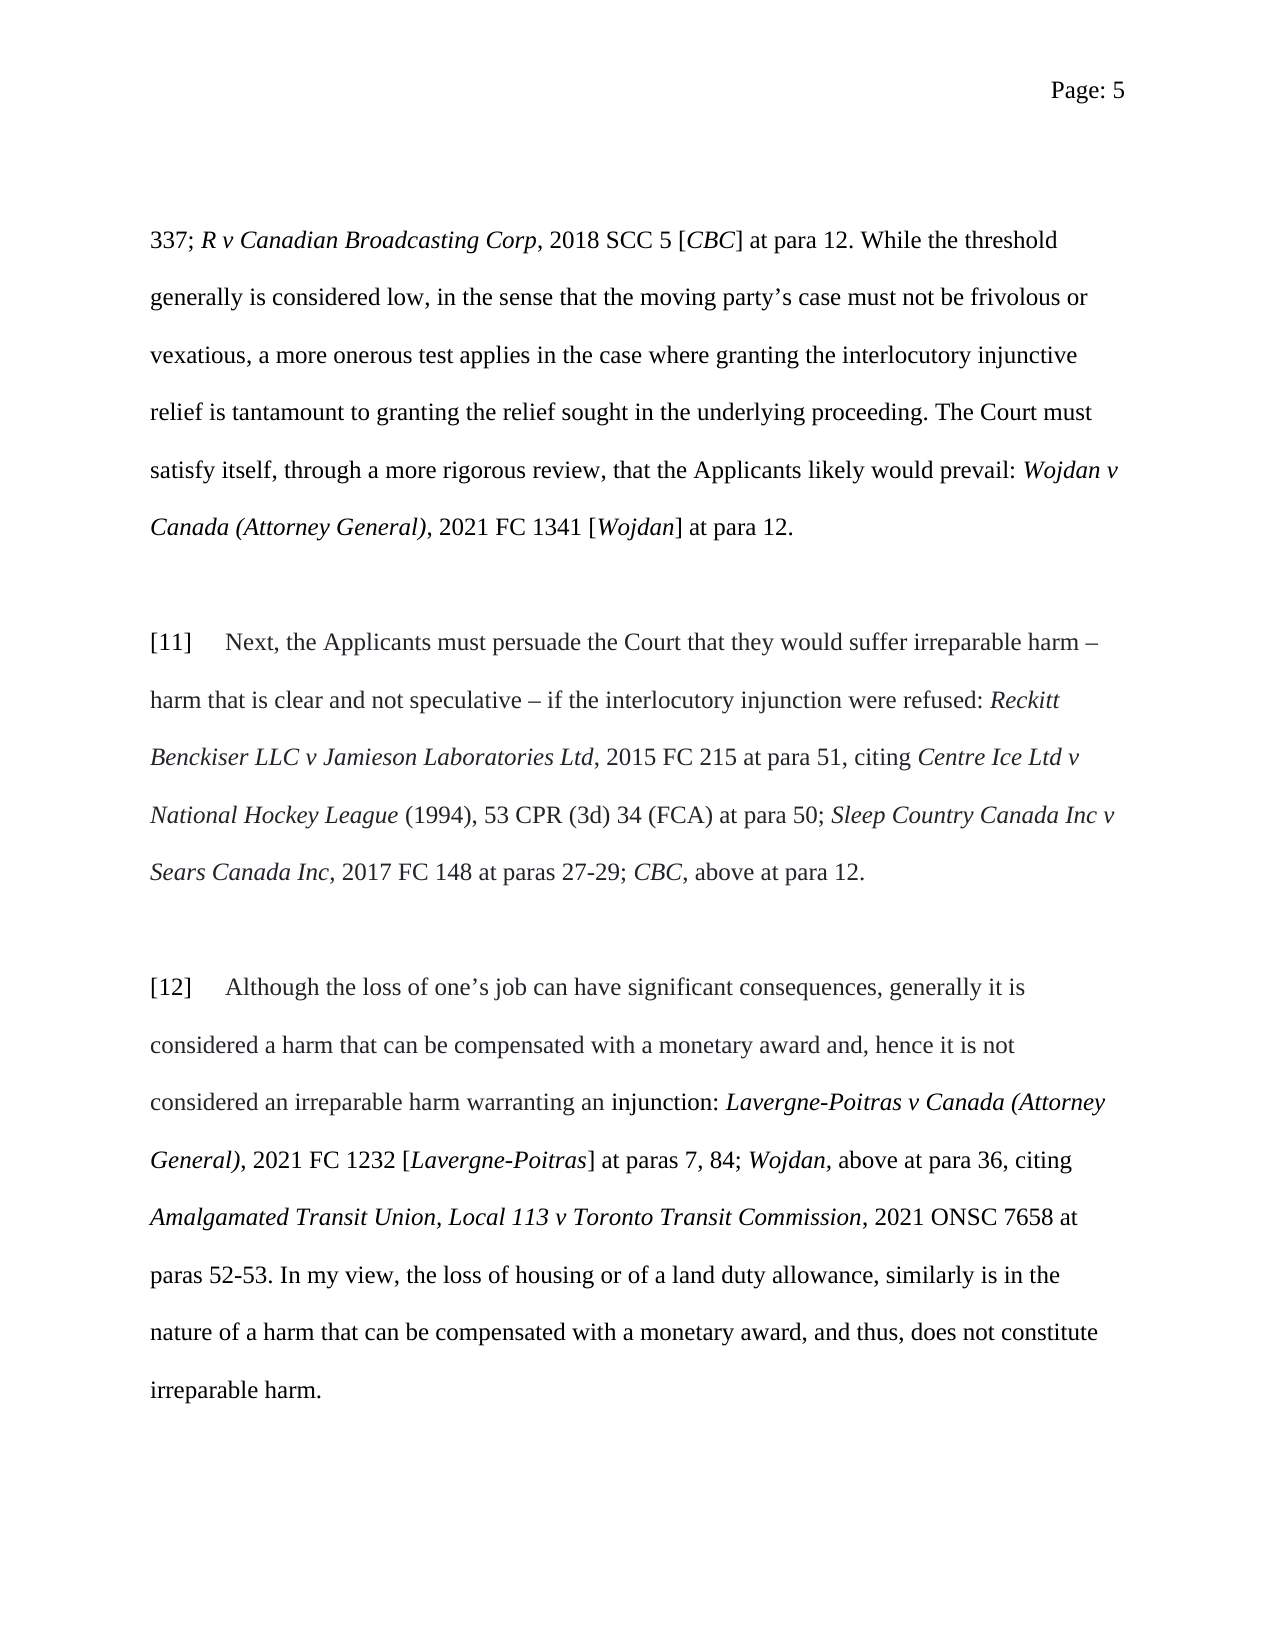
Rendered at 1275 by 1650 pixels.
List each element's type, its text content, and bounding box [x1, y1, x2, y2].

list Although the loss of one’s job can have significant consequences, generally it is considered a harm that can be compensated with a monetary award and, hence it is not considered an irreparable harm warranting an injunction: Lavergne-Poitras v Canada (Attorney General), 2021 FC 1232 [Lavergne-Poitras] at paras 7, 84; Wojdan, above at para 36, citing Amalgamated Transit Union, Local 113 v Toronto Transit Commission, 2021 ONSC 7658 at paras 52-53. In my view, the loss of housing or of a land duty allowance, similarly is in the nature of a harm that can be compensated with a monetary award, and thus, does not constitute irreparable harm. [150, 972, 1125, 1404]
list Next, the Applicants must persuade the Court that they would suffer irreparable harm – harm that is clear and not speculative – if the interlocutory injunction were refused: Reckitt Benckiser LLC v Jamieson Laboratories Ltd, 2015 FC 215 at para 51, citing Centre Ice Ltd v National Hockey League (1994), 53 CPR (3d) 34 (FCA) at para 50; Sleep Country Canada Inc v Sears Canada Inc, 2017 FC 148 at paras 27-29; CBC, above at para 12. [150, 627, 1125, 886]
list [150, 225, 1125, 541]
